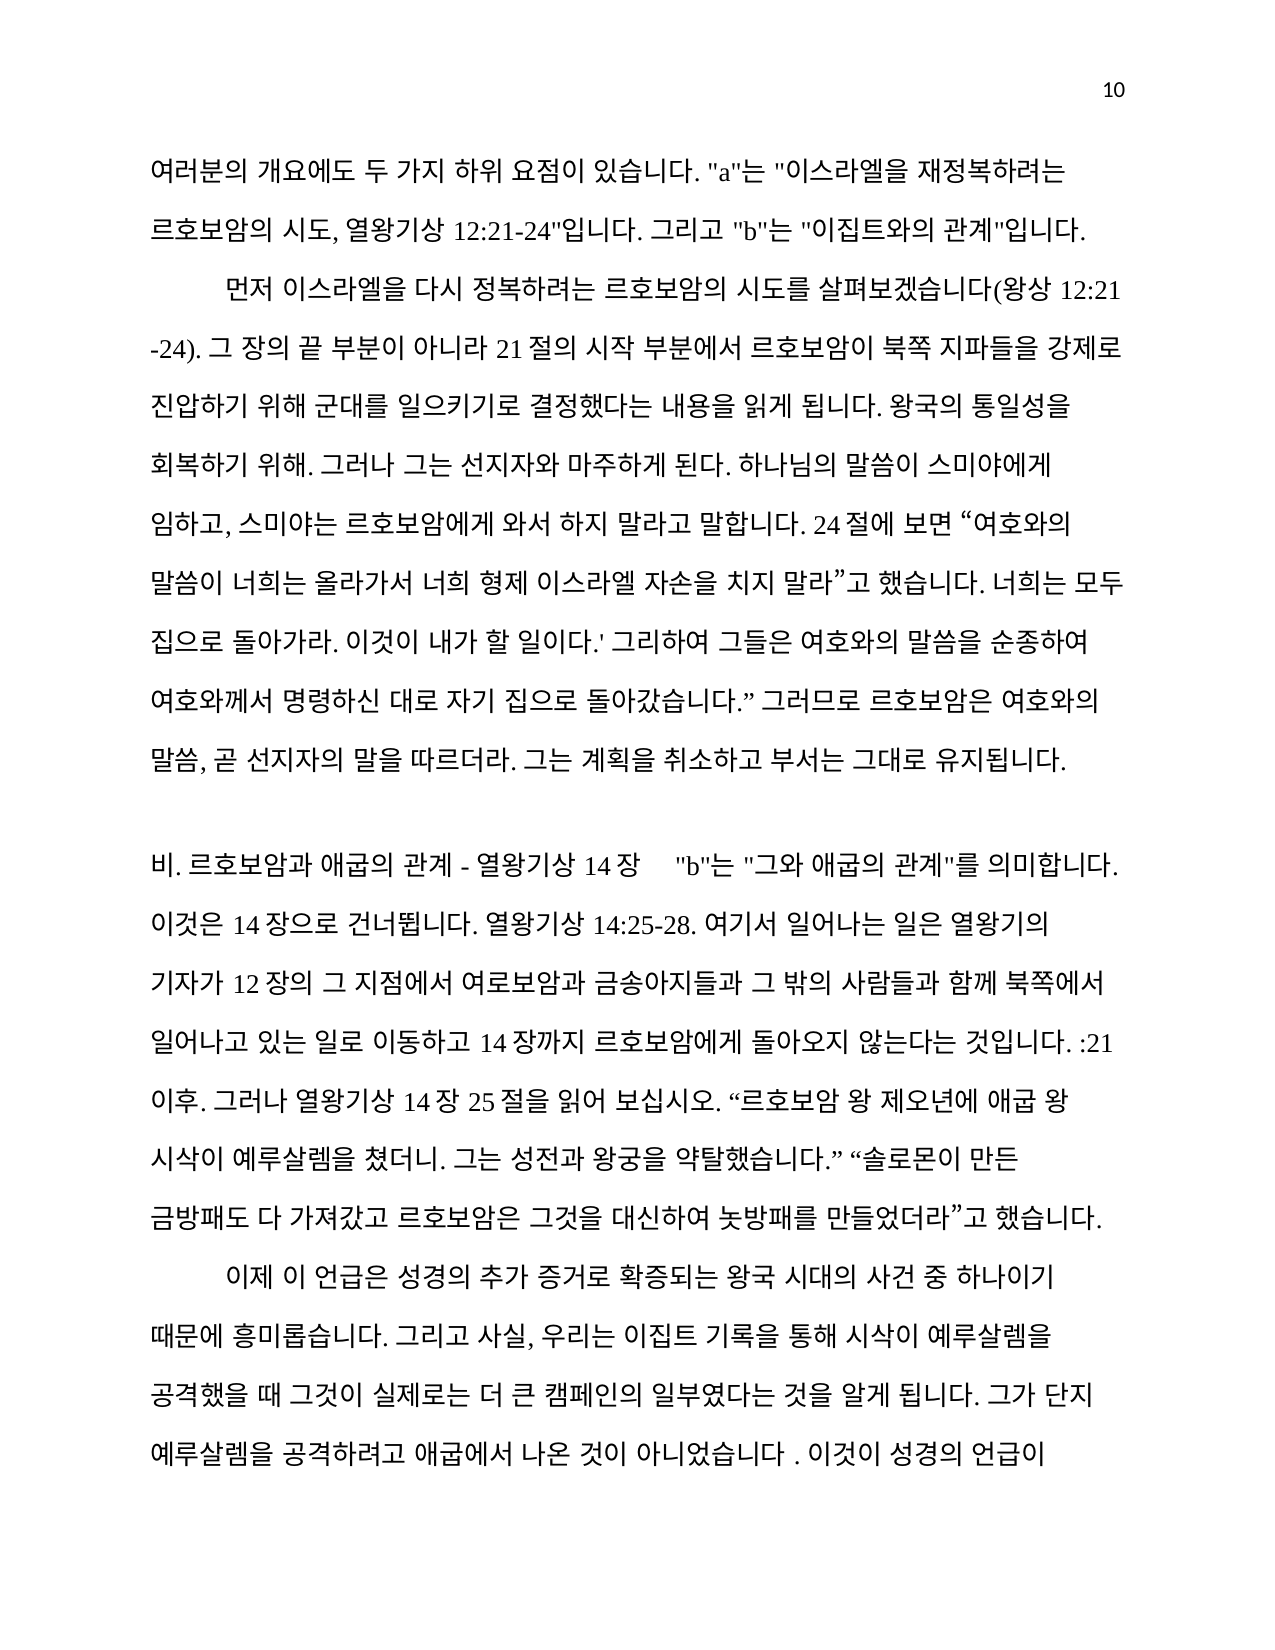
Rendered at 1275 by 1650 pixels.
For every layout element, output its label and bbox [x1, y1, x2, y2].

text [150, 150, 1125, 1472]
